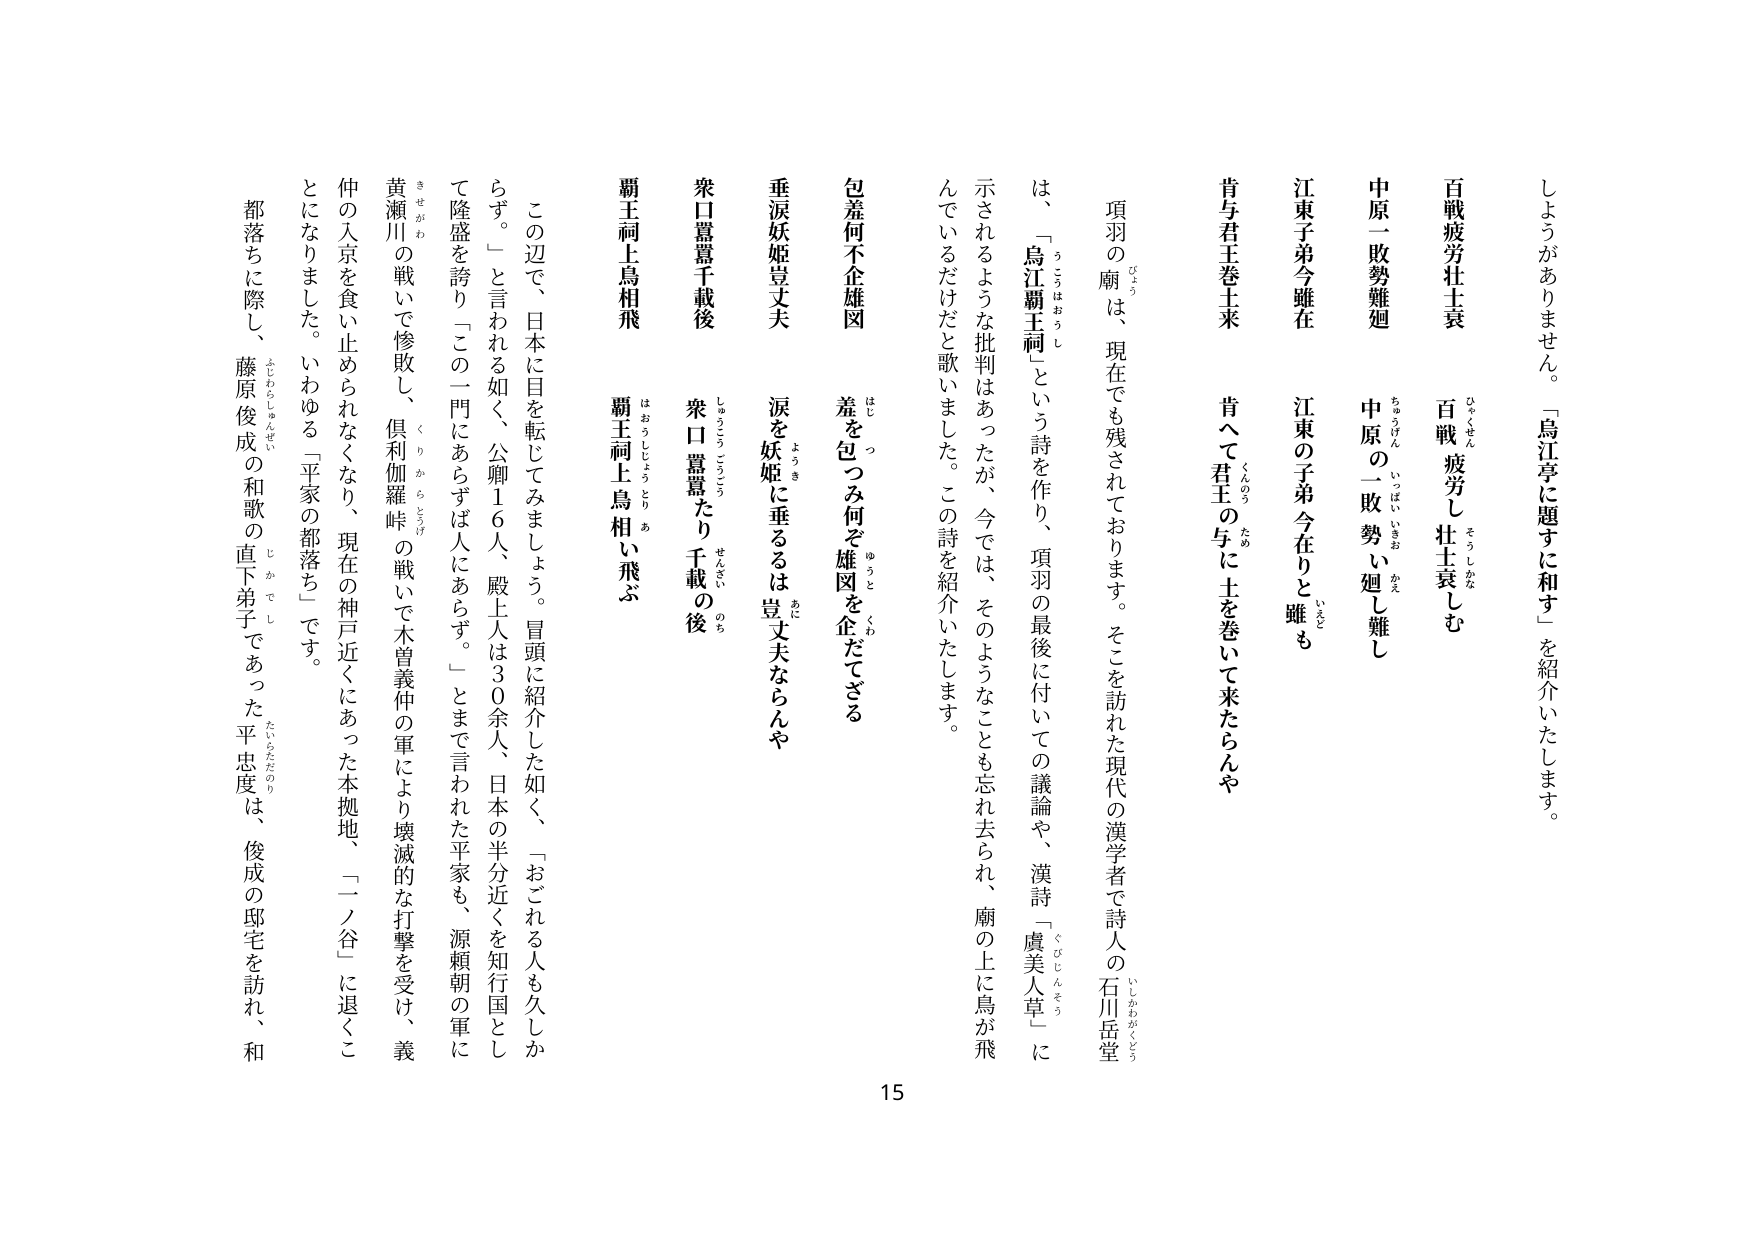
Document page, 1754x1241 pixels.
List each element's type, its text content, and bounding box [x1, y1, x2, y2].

text 肯与君王巻土来 肯へてのに 土を巻いて来たらんや [1192, 177, 1267, 1063]
text 中原一敗勢難廻 の いし難し [1342, 177, 1417, 1063]
text この辺で、日本に目を転じてみましょう。冒頭に紹介した如く、「おごれる人も久しからず。」と言われる如く、公卿１６人、殿上人は３０余人、日本の半分近くを知行国として隆盛を誇り「この一門にあらずば人にあらず。」とまで言われた平家も、源頼朝の軍にの戦いで惨敗し、の戦いで木曽義仲の軍により壊滅的な打撃を受け、義仲の入京を食い止められなくなり、現在の神戸近くにあった本拠地、「一ノ谷」に退くことになりました。いわゆる「平家の都落ち」です。 [292, 177, 554, 1063]
text 垂涙妖姫豈丈夫 涙をに垂るるは 丈夫ならんや [742, 177, 817, 1063]
text 都落ちに際し、の和歌のであったは、俊成の邸宅を訪れ、和歌を書いた巻物をあずけ、将来、を作る機会があれば、このうちの一首でも採用して戴くことを依頼しました。俊成は快く受け入れました。 [217, 177, 292, 1063]
text 包羞何不企雄図 をつみ何ぞをだてざる [817, 177, 892, 1063]
text これに対して、は、垓下の戦いで大敗し、全軍を失った以上、故郷の地に逃げ帰っても、もはや、誰も挙兵に応ずる者はいなかったと言うことを「烏江亭に題すに和す」という詩に詠っています。どちらが正しかったかは、歴史にイフが無い以上、検証のしようがありません。「烏江亭に題すに和す」を紹介いたします。 [1529, 177, 1567, 1063]
text 衆口囂囂千載後 たり の [667, 177, 742, 1063]
text 江東子弟今雖在 江東の子弟 今在りとも [1267, 177, 1342, 1063]
text 項羽のは、現在でも残されております。そこを訪れた現代の漢学者で詩人のは、「｣という詩を作り、項羽の最後に付いての議論や、漢詩「」に示されるような批判はあったが、今では、そのようなことも忘れ去られ、廟の上に鳥が飛んでいるだけだと歌いました。この詩を紹介いたします。 [929, 177, 1154, 1063]
text 覇王祠上鳥相飛 い飛ぶ [592, 177, 667, 1063]
text 百戦疲労壮士衰 疲労し しむ [1417, 177, 1492, 1063]
